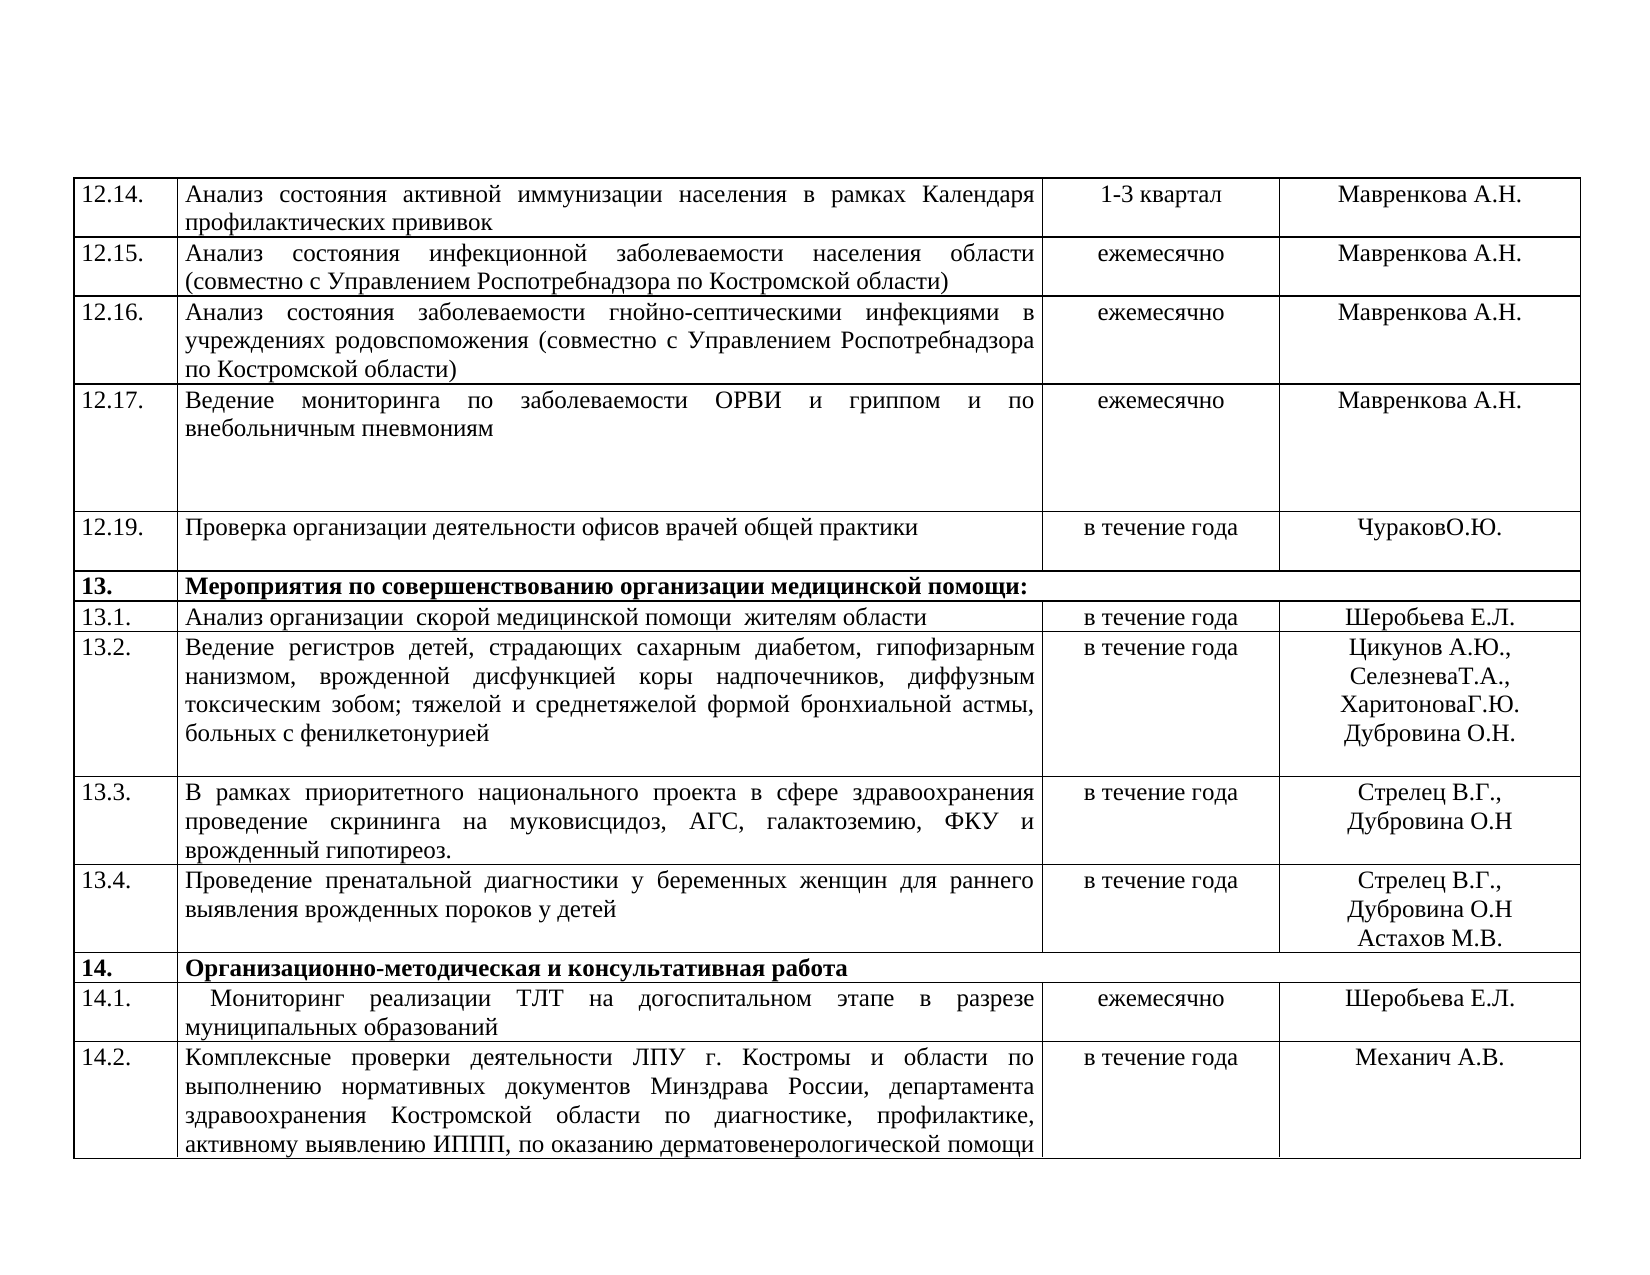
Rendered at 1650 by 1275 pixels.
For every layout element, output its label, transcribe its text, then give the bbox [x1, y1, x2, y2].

table_cell ежемесячно [1043, 297, 1279, 383]
table_cell Мавренкова А.Н. [1280, 385, 1580, 511]
table_cell 13.2. [75, 632, 177, 776]
table_cell 12.16. [75, 297, 177, 383]
table_cell 13. [75, 572, 177, 600]
table_cell 14.2. [75, 1042, 177, 1157]
table_cell Шеробьева Е.Л. [1280, 602, 1580, 631]
table_cell Мавренкова А.Н. [1280, 238, 1580, 295]
table_cell Анализ состояния инфекционной заболеваемости населения области (совместно с Управлением Роспотребнадзора по Костромской области) [178, 238, 1042, 295]
table_cell 14.1. [75, 983, 177, 1041]
table_cell Шеробьева Е.Л. [1280, 983, 1580, 1041]
table_cell в течение года [1043, 632, 1279, 776]
table_cell 12.14. [75, 179, 177, 236]
table_cell ЧураковО.Ю. [1280, 512, 1580, 570]
table_cell Ведение мониторинга по заболеваемости ОРВИ и гриппом и по внебольничным пневмониям [178, 385, 1042, 511]
table_cell Цикунов А.Ю., СелезневаТ.А., ХаритоноваГ.Ю. Дубровина О.Н. [1280, 632, 1580, 776]
table_cell 1-3 квартал [1043, 179, 1279, 236]
table_cell 12.15. [75, 238, 177, 295]
table_cell Мавренкова А.Н. [1280, 179, 1580, 236]
table_cell Мониторинг реализации ТЛТ на догоспитальном этапе в разрезе муниципальных образований [178, 983, 1042, 1041]
table_cell Мавренкова А.Н. [1280, 297, 1580, 383]
table_cell Анализ состояния заболеваемости гнойно-септическими инфекциями в учреждениях родовспоможения (совместно с Управлением Роспотребнадзора по Костромской области) [178, 297, 1042, 383]
table_cell 13.1. [75, 602, 177, 631]
table_cell В рамках приоритетного национального проекта в сфере здравоохранения проведение скрининга на муковисцидоз, АГС, галактоземию, ФКУ и врожденный гипотиреоз. [178, 777, 1042, 864]
table_cell в течение года [1043, 1042, 1279, 1157]
table_cell ежемесячно [1043, 238, 1279, 295]
table_cell Проверка организации деятельности офисов врачей общей практики [178, 512, 1042, 570]
table_cell Мероприятия по совершенствованию организации медицинской помощи: [178, 572, 1580, 600]
table_cell Стрелец В.Г., Дубровина О.Н Астахов М.В. [1280, 865, 1580, 951]
table_cell в течение года [1043, 602, 1279, 631]
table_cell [178, 1042, 1042, 1157]
table_cell 12.19. [75, 512, 177, 570]
table_cell 13.4. [75, 865, 177, 951]
table_cell в течение года [1043, 512, 1279, 570]
table_cell 12.17. [75, 385, 177, 511]
table_cell 13.3. [75, 777, 177, 864]
table_cell Стрелец В.Г., Дубровина О.Н [1280, 777, 1580, 864]
table_cell Организационно-методическая и консультативная работа [178, 953, 1580, 982]
table_cell Ведение регистров детей, страдающих сахарным диабетом, гипофизарным нанизмом, врожденной дисфункцией коры надпочечников, диффузным токсическим зобом; тяжелой и среднетяжелой формой бронхиальной астмы, больных с фенилкетонурией [178, 632, 1042, 776]
table_cell Механич А.В. [1280, 1042, 1580, 1157]
table_cell Анализ состояния активной иммунизации населения в рамках Календаря профилактических прививок [178, 179, 1042, 236]
table_cell ежемесячно [1043, 983, 1279, 1041]
table_cell в течение года [1043, 865, 1279, 951]
table_cell Проведение пренатальной диагностики у беременных женщин для раннего выявления врожденных пороков у детей [178, 865, 1042, 951]
table_cell в течение года [1043, 777, 1279, 864]
table_cell ежемесячно [1043, 385, 1279, 511]
table_cell 14. [75, 953, 177, 982]
table_cell Анализ организации скорой медицинской помощи жителям области [178, 602, 1042, 631]
